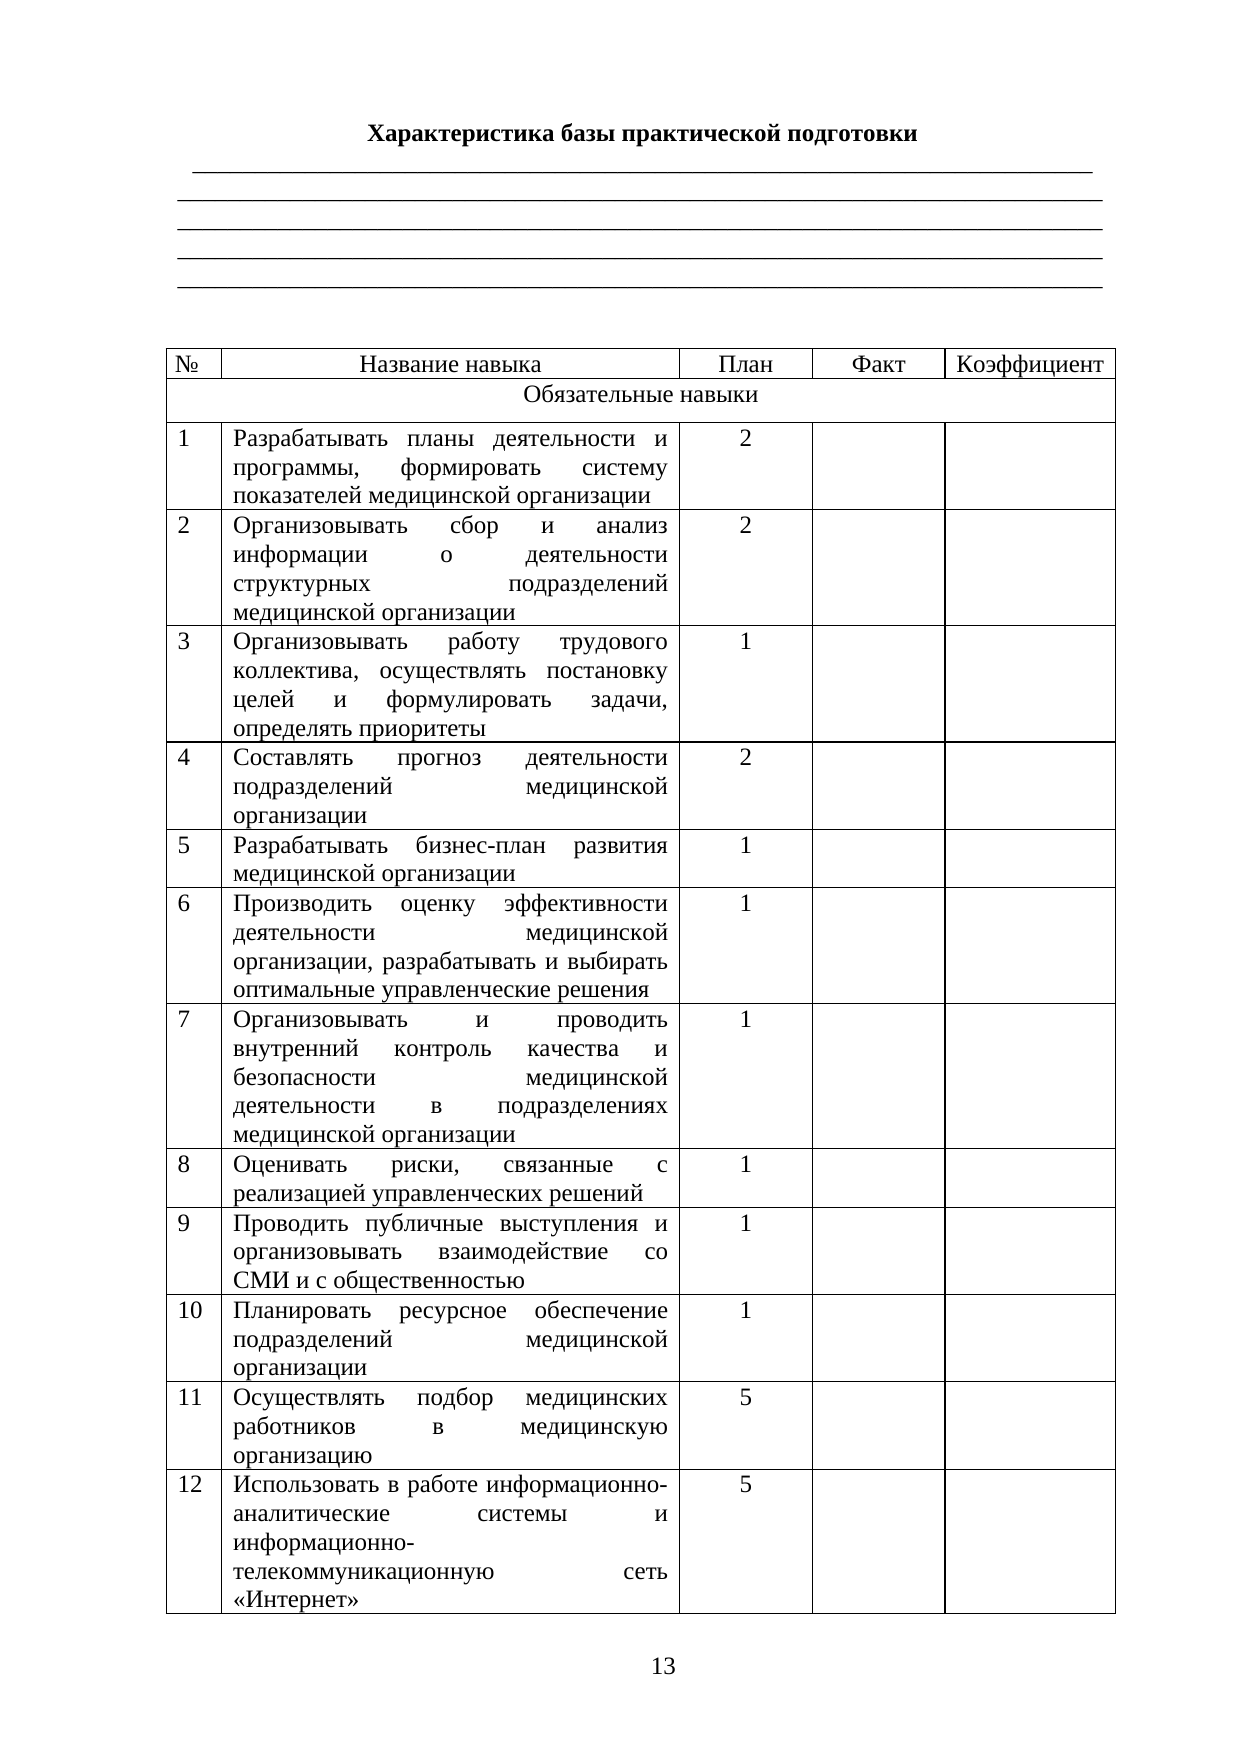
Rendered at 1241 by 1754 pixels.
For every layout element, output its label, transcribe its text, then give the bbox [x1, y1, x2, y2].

table_cell [813, 830, 944, 887]
table_cell 2 [680, 743, 812, 829]
table_cell [946, 1149, 1115, 1207]
table_cell [946, 510, 1115, 625]
table_cell [813, 1004, 944, 1148]
table_header План [680, 349, 812, 378]
table_cell [813, 1382, 944, 1468]
table_header Факт [813, 349, 944, 378]
table_cell 6 [167, 888, 221, 1003]
table_cell 4 [167, 743, 221, 829]
table_cell [946, 1382, 1115, 1468]
text __________________________________________________________________________ [177, 204, 1107, 233]
table_cell [813, 510, 944, 625]
table_cell Организовывать работу трудового коллектива, осуществлять постановку целей и формулировать задачи, определять приоритеты [222, 626, 679, 741]
table_cell [946, 626, 1115, 741]
table_cell Использовать в работе информационно-аналитические системы и информационно-телекоммуникационную сеть «Интернет» [222, 1470, 679, 1613]
table_cell Планировать ресурсное обеспечение подразделений медицинской организации [222, 1295, 679, 1381]
table_cell 2 [680, 510, 812, 625]
table_cell Обязательные навыки [167, 379, 1115, 422]
table_cell [946, 423, 1115, 509]
table_cell 8 [167, 1149, 221, 1207]
table_cell Осуществлять подбор медицинских работников в медицинскую организацию [222, 1382, 679, 1468]
table_cell Производить оценку эффективности деятельности медицинской организации, разрабатывать и выбирать оптимальные управленческие решения [222, 888, 679, 1003]
table_cell [813, 626, 944, 741]
table_header Название навыка [222, 349, 679, 378]
table_cell [813, 1149, 944, 1207]
table_cell 3 [167, 626, 221, 741]
table_cell Организовывать и проводить внутренний контроль качества и безопасности медицинской деятельности в подразделениях медицинской организации [222, 1004, 679, 1148]
table_cell Разрабатывать бизнес-план развития медицинской организации [222, 830, 679, 887]
table_cell 5 [167, 830, 221, 887]
table_cell 12 [167, 1470, 221, 1613]
table_header № [167, 349, 221, 378]
table_cell 2 [680, 423, 812, 509]
table_cell 1 [680, 1295, 812, 1381]
table_cell Оценивать риски, связанные с реализацией управленческих решений [222, 1149, 679, 1207]
table_cell 1 [680, 626, 812, 741]
table_cell 1 [680, 888, 812, 1003]
table_cell [813, 1470, 944, 1613]
text __________________________________________________________________________ [177, 262, 1107, 291]
table_cell [946, 743, 1115, 829]
table_header Коэффициент [946, 349, 1115, 378]
table_cell [946, 1295, 1115, 1381]
table_cell 2 [167, 510, 221, 625]
table_cell [946, 830, 1115, 887]
table_cell [946, 1004, 1115, 1148]
table_cell Проводить публичные выступления и организовывать взаимодействие со СМИ и с общественностью [222, 1208, 679, 1294]
table_cell 1 [680, 1004, 812, 1148]
table_cell Составлять прогноз деятельности подразделений медицинской организации [222, 743, 679, 829]
text __________________________________________________________________________ [177, 233, 1107, 262]
table_cell [813, 888, 944, 1003]
text Характеристика базы практической подготовки [177, 118, 1107, 147]
table_cell 10 [167, 1295, 221, 1381]
table_cell [946, 1208, 1115, 1294]
table_cell Организовывать сбор и анализ информации о деятельности структурных подразделений медицинской организации [222, 510, 679, 625]
table_cell 5 [680, 1382, 812, 1468]
table_cell [946, 888, 1115, 1003]
table_cell 9 [167, 1208, 221, 1294]
table_cell 11 [167, 1382, 221, 1468]
table_cell Разрабатывать планы деятельности и программы, формировать систему показателей медицинской организации [222, 423, 679, 509]
table_cell 1 [680, 1208, 812, 1294]
table_cell 7 [167, 1004, 221, 1148]
table_cell [813, 423, 944, 509]
table_cell 5 [680, 1470, 812, 1613]
table_cell [946, 1470, 1115, 1613]
table_cell [813, 1208, 944, 1294]
text ________________________________________________________________________ [177, 147, 1107, 176]
table_cell 1 [680, 1149, 812, 1207]
table_cell [813, 743, 944, 829]
table_cell 1 [167, 423, 221, 509]
table_cell [813, 1295, 944, 1381]
text __________________________________________________________________________ [177, 176, 1107, 204]
table_cell 1 [680, 830, 812, 887]
